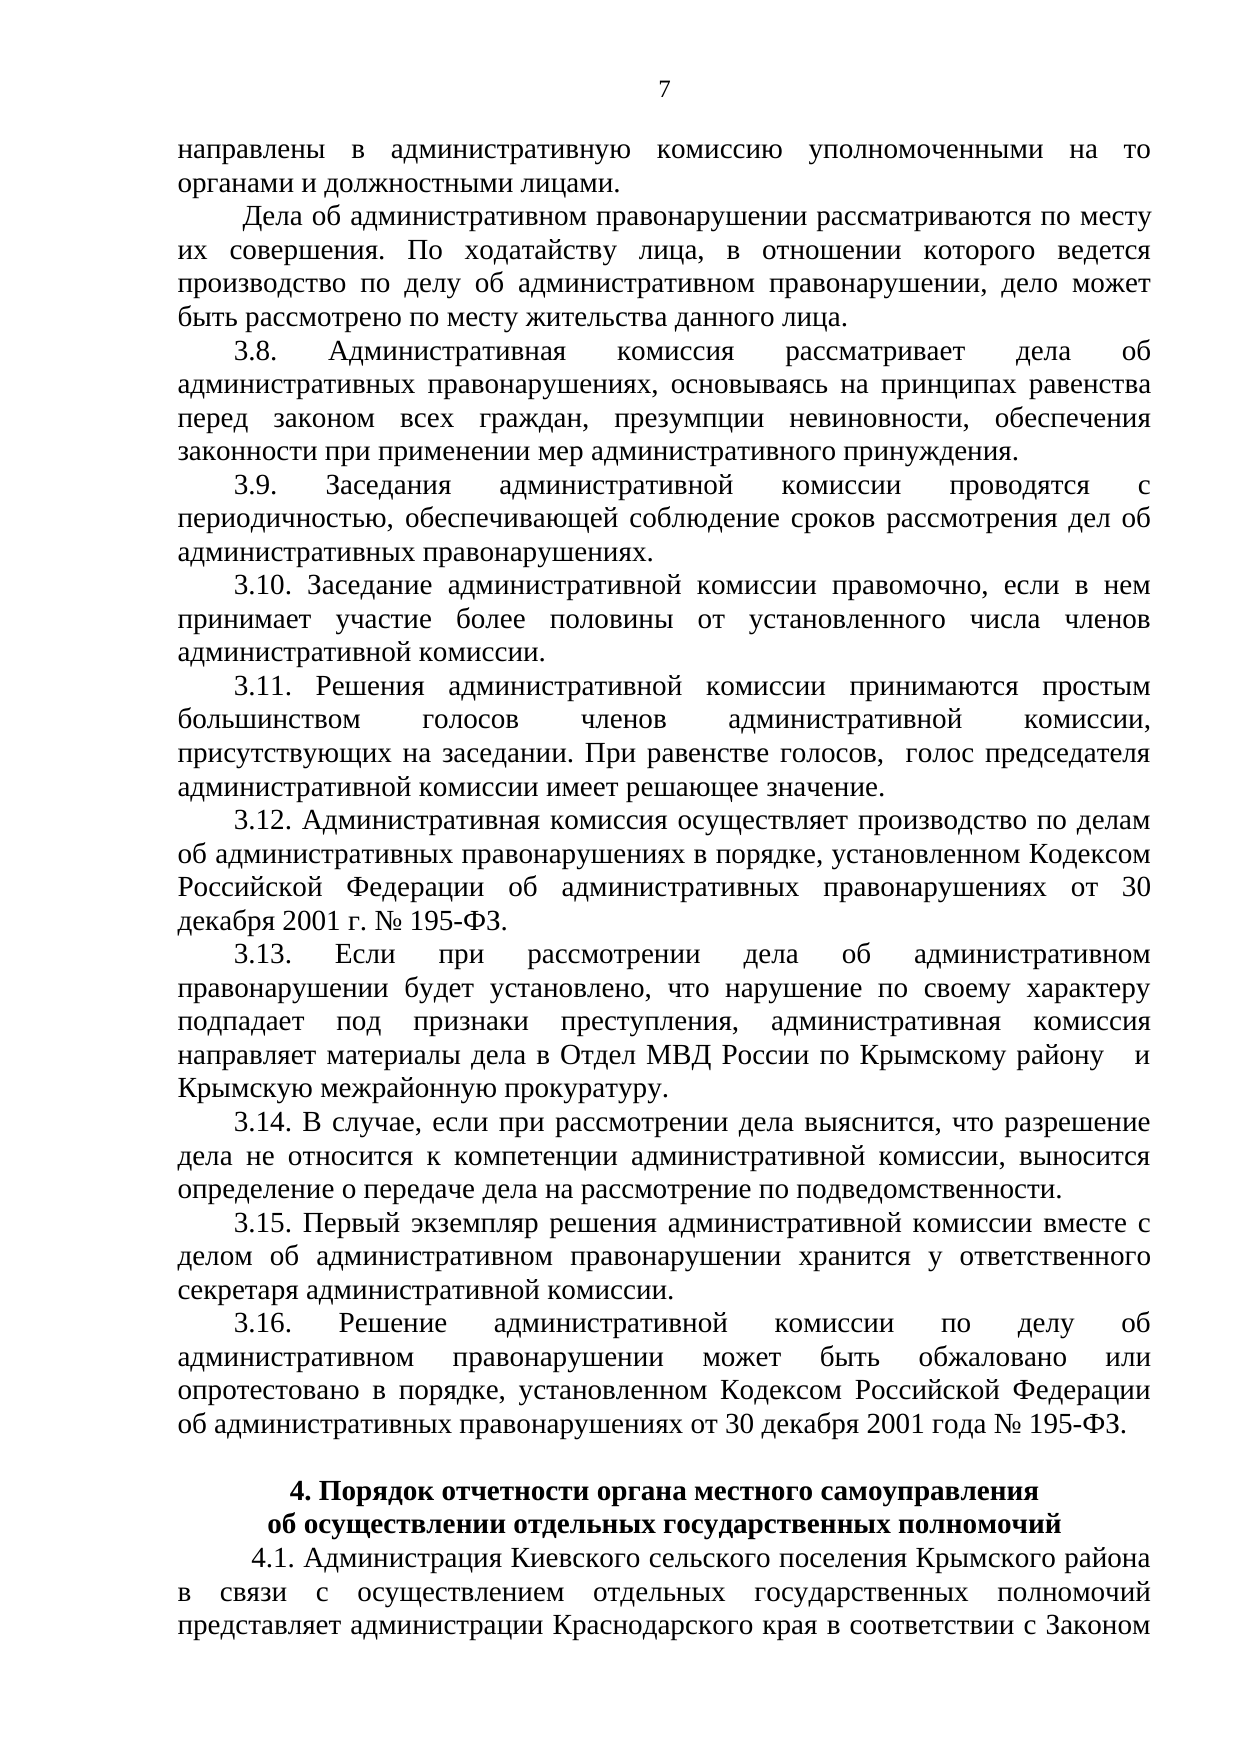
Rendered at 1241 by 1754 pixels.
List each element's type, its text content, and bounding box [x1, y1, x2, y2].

text 3.14. В случае, если при рассмотрении дела выяснится, что разрешение дела не относится к компетенции административной комиссии, выносится определение о передаче дела на рассмотрение по подведомственности. [177, 1104, 1152, 1205]
text 3.9. Заседания административной комиссии проводятся с периодичностью, обеспечивающей соблюдение сроков рассмотрения дел об административных правонарушениях. [177, 467, 1152, 567]
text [177, 131, 1152, 198]
text 3.13. Если при рассмотрении дела об административном правонарушении будет установлено, что нарушение по своему характеру подпадает под признаки преступления, административная комиссия направляет материалы дела в Отдел МВД России по Крымскому району и Крымскую межрайонную прокуратуру. [177, 936, 1152, 1104]
text 3.12. Административная комиссия осуществляет производство по делам об административных правонарушениях в порядке, установленном Кодексом Российской Федерации об административных правонарушениях от 30 декабря 2001 г. № 195-ФЗ. [177, 802, 1152, 936]
text 3.8. Административная комиссия рассматривает дела об административных правонарушениях, основываясь на принципах равенства перед законом всех граждан, презумпции невиновности, обеспечения законности при применении мер административного принуждения. [177, 333, 1152, 467]
text 3.16. Решение административной комиссии по делу об административном правонарушении может быть обжаловано или опротестовано в порядке, установленном Кодексом Российской Федерации об административных правонарушениях от 30 декабря 2001 года № 195-ФЗ. [177, 1305, 1152, 1439]
text 3.15. Первый экземпляр решения административной комиссии вместе с делом об административном правонарушении хранится у ответственного секретаря административной комиссии. [177, 1205, 1152, 1305]
text 3.10. Заседание административной комиссии правомочно, если в нем принимает участие более половины от установленного числа членов административной комиссии. [177, 567, 1152, 668]
text 4. Порядок отчетности органа местного самоуправления [177, 1473, 1152, 1507]
text 3.11. Решения административной комиссии принимаются простым большинством голосов членов административной комиссии, присутствующих на заседании. При равенстве голосов, голос председателя административной комиссии имеет решающее значение. [177, 668, 1152, 802]
text об осуществлении отдельных государственных полномочий [177, 1507, 1152, 1540]
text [177, 1540, 1152, 1641]
text Дела об административном правонарушении рассматриваются по месту их совершения. По ходатайству лица, в отношении которого ведется производство по делу об административном правонарушении, дело может быть рассмотрено по месту жительства данного лица. [177, 198, 1152, 333]
